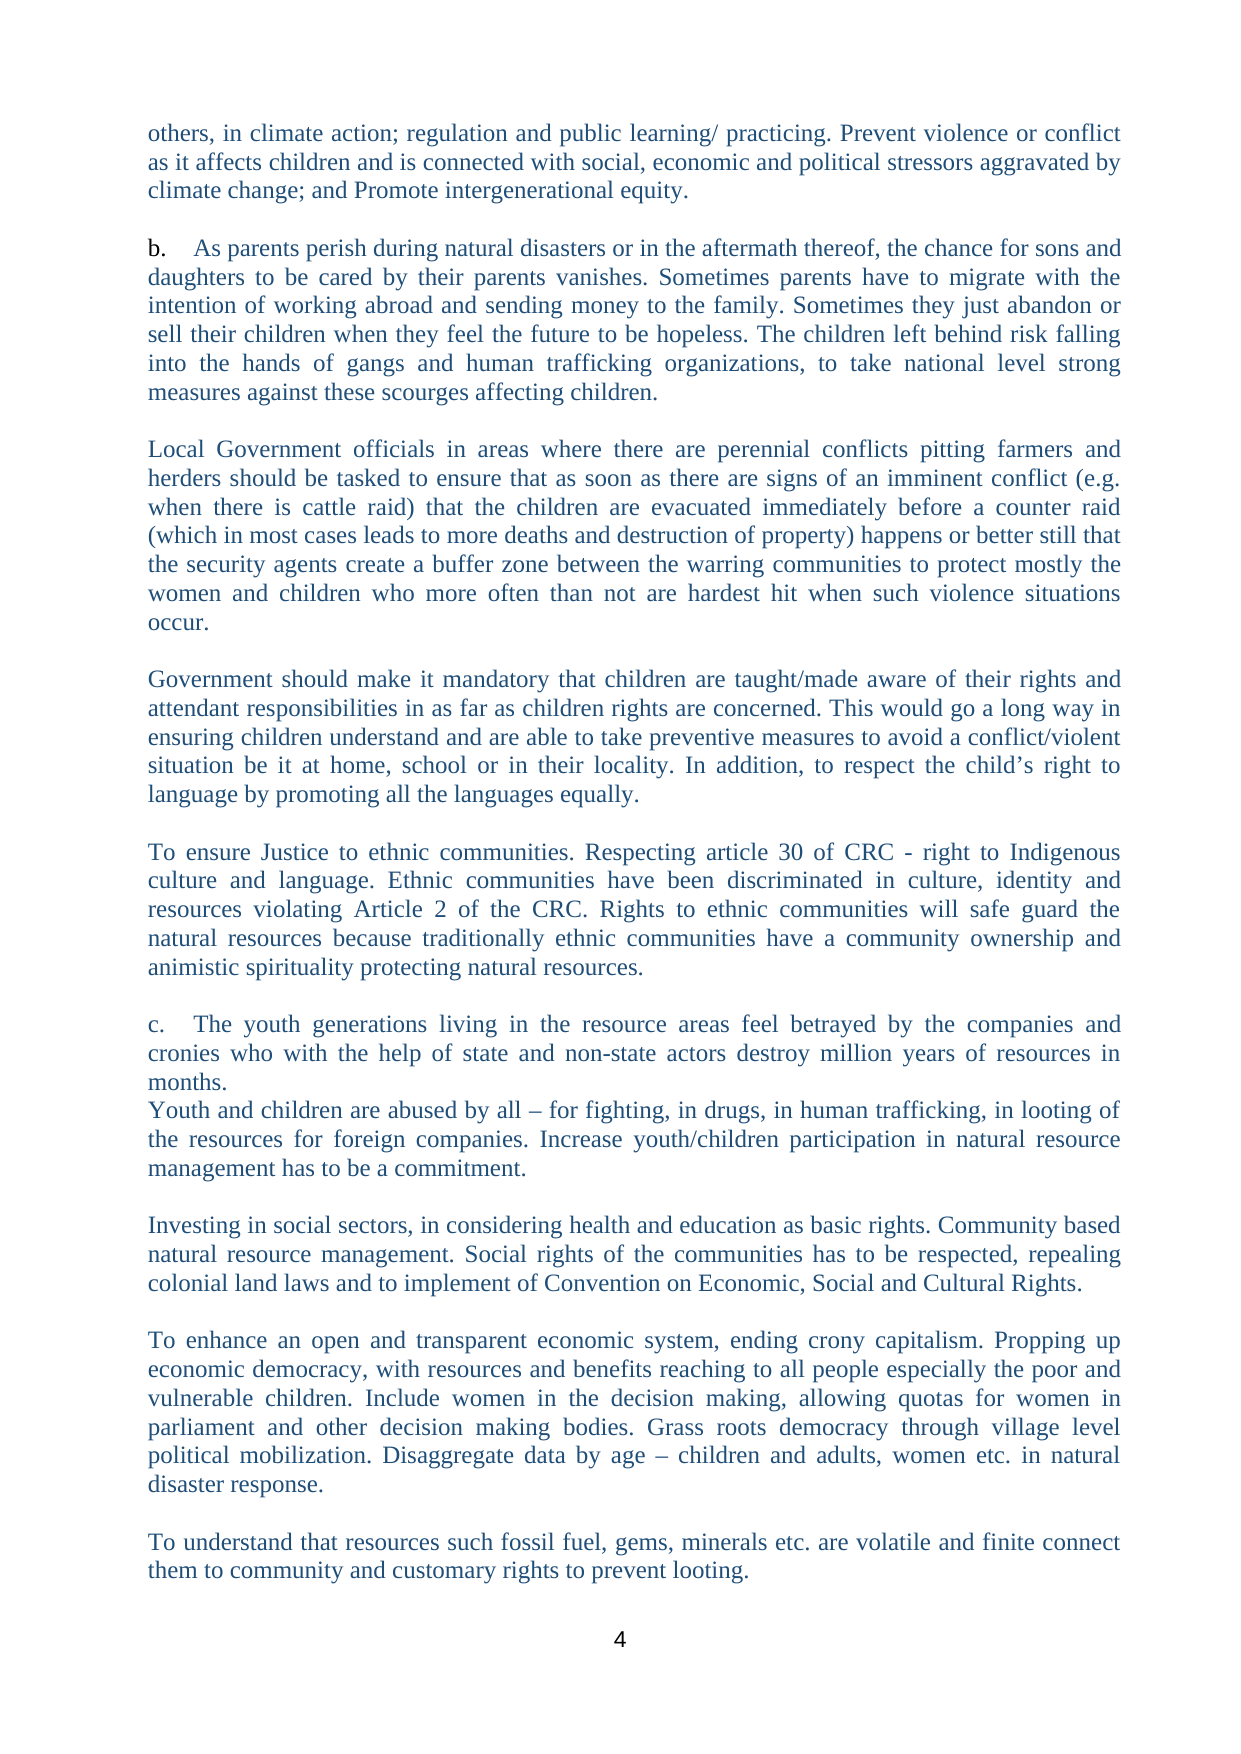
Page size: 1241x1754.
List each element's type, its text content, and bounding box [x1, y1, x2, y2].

text To understand that resources such fossil fuel, gems, minerals etc. are volatile and finite connect them to community and customary rights to prevent looting. [148, 1527, 1122, 1584]
text Investing in social sectors, in considering health and education as basic rights. Community based natural resource management. Social rights of the communities has to be respected, repealing colonial land laws and to implement of Convention on Economic, Social and Cultural Rights. [148, 1211, 1122, 1297]
text Youth and children are abused by all – for fighting, in drugs, in human trafficking, in looting of the resources for foreign companies. Increase youth/children participation in natural resource management has to be a commitment. [148, 1096, 1122, 1182]
text To ensure Justice to ethnic communities. Respecting article 30 of CRC - right to Indigenous culture and language. Ethnic communities have been discriminated in culture, identity and resources violating Article 2 of the CRC. Rights to ethnic communities will safe guard the natural resources because traditionally ethnic communities have a community ownership and animistic spirituality protecting natural resources. [148, 837, 1122, 981]
text Government should make it mandatory that children are taught/made aware of their rights and attendant responsibilities in as far as children rights are concerned. This would go a long way in ensuring children understand and are able to take preventive measures to avoid a conflict/violent situation be it at home, school or in their locality. In addition, to respect the child’s right to language by promoting all the languages equally. [148, 664, 1122, 808]
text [148, 118, 1122, 204]
list The youth generations living in the resource areas feel betrayed by the companies and cronies who with the help of state and non-state actors destroy million years of resources in months. [148, 1009, 1122, 1096]
text To enhance an open and transparent economic system, ending crony capitalism. Propping up economic democracy, with resources and benefits reaching to all people especially the poor and vulnerable children. Include women in the decision making, allowing quotas for women in parliament and other decision making bodies. Grass roots democracy through village level political mobilization. Disaggregate data by age – children and adults, women etc. in natural disaster response. [148, 1326, 1122, 1498]
text Local Government officials in areas where there are perennial conflicts pitting farmers and herders should be tasked to ensure that as soon as there are signs of an imminent conflict (e.g. when there is cattle raid) that the children are evacuated immediately before a counter raid (which in most cases leads to more deaths and destruction of property) happens or better still that the security agents create a buffer zone between the warring communities to protect mostly the women and children who more often than not are hardest hit when such violence situations occur. [148, 434, 1122, 636]
list As parents perish during natural disasters or in the aftermath thereof, the chance for sons and daughters to be cared by their parents vanishes. Sometimes parents have to migrate with the intention of working abroad and sending money to the family. Sometimes they just abandon or sell their children when they feel the future to be hopeless. The children left behind risk falling into the hands of gangs and human trafficking organizations, to take national level strong measures against these scourges affecting children. [148, 233, 1122, 406]
